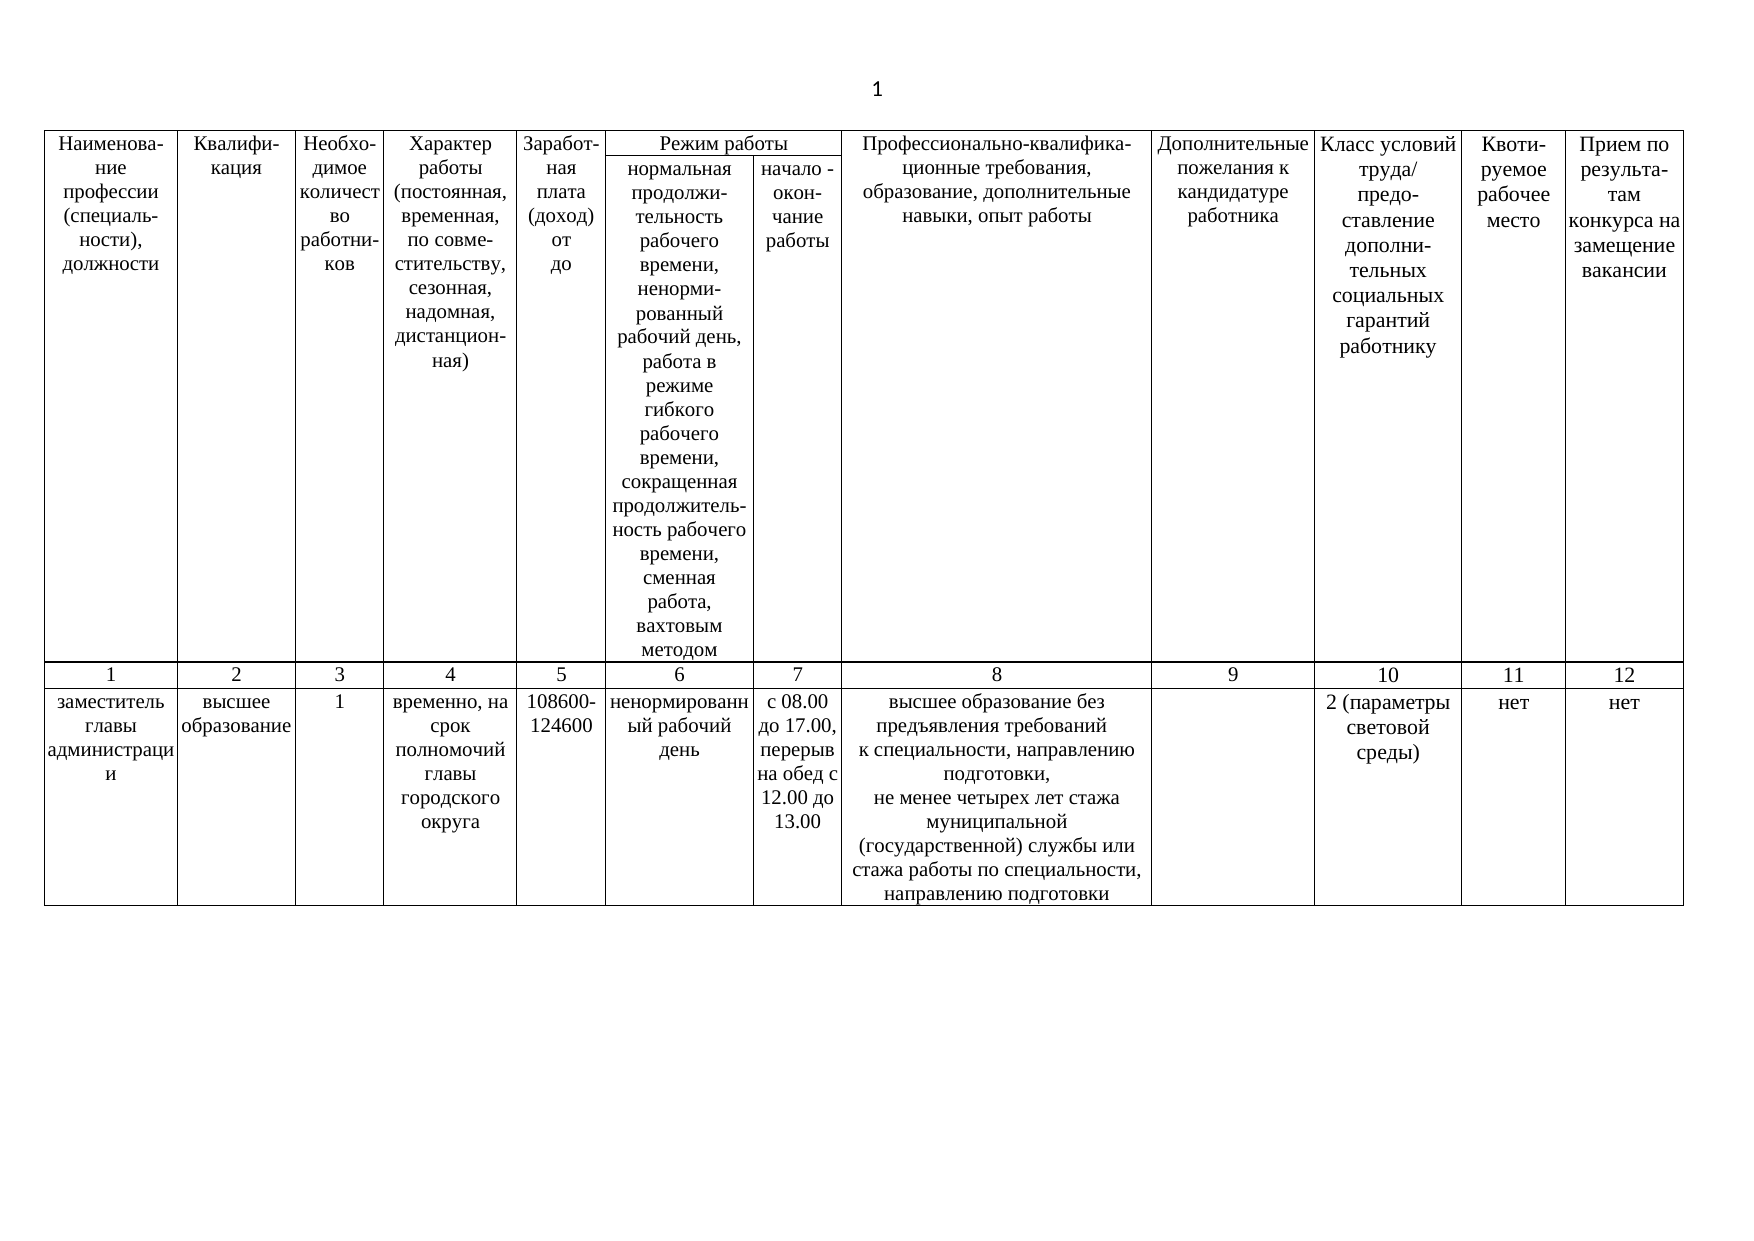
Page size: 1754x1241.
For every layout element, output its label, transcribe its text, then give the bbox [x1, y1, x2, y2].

table_header Наименование профессии (специальности), должности [45, 131, 177, 661]
table_header Режим работы [606, 131, 841, 155]
table_cell заместитель главы администрации [45, 689, 177, 905]
table_header Квотируемое рабочее место [1462, 131, 1565, 661]
table_cell начало - окончание работы [754, 156, 841, 661]
table_header Класс условий труда/ предоставление дополнительных социальных гарантий работнику [1315, 131, 1461, 661]
table_header Квалификация [178, 131, 295, 661]
table_cell 6 [606, 663, 753, 688]
table_cell нормальная продолжительность рабочего времени, ненормированный рабочий день, работа в режиме гибкого рабочего времени, сокращенная продолжительность рабочего времени, сменная работа, вахтовым методом [606, 156, 753, 661]
table_cell нет [1462, 689, 1565, 905]
table_cell 3 [296, 663, 383, 688]
table_cell 108600-124600 [517, 689, 605, 905]
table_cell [1315, 689, 1461, 905]
table_cell 9 [1152, 663, 1314, 688]
table_cell 8 [842, 663, 1151, 688]
table_cell 1 [296, 689, 383, 905]
table_cell 10 [1315, 663, 1461, 688]
table_cell 7 [754, 663, 841, 688]
table_cell нет [1566, 689, 1683, 905]
table_header Дополнительные пожелания к кандидатуре работника [1152, 131, 1314, 661]
table_cell 4 [384, 663, 516, 688]
table_header Профессионально-квалификационные требования, образование, дополнительные навыки, опыт работы [842, 131, 1151, 661]
table_cell высшее образование [178, 689, 295, 905]
table_cell 5 [517, 663, 605, 688]
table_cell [754, 689, 841, 905]
table_header Прием по результатам конкурса на замещение вакансии [1566, 131, 1683, 661]
table_header Характер работы (постоянная, временная, по совместительству, сезонная, надомная, дистанционная) [384, 131, 516, 661]
table_cell 12 [1566, 663, 1683, 688]
table_cell высшее образование без предъявления требований к специальности, направлению подготовки, не менее четырех лет стажа муниципальной (государственной) службы или стажа работы по специальности, направлению подготовки [842, 689, 1151, 905]
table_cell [606, 689, 753, 905]
table_header Необходимое количество работни-ков [296, 131, 383, 661]
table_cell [384, 689, 516, 905]
table_cell [1152, 689, 1314, 905]
table_cell 1 [45, 663, 177, 688]
table_header Заработная плата (доход) от до [517, 131, 605, 661]
table_cell 2 [178, 663, 295, 688]
table_cell 11 [1462, 663, 1565, 688]
